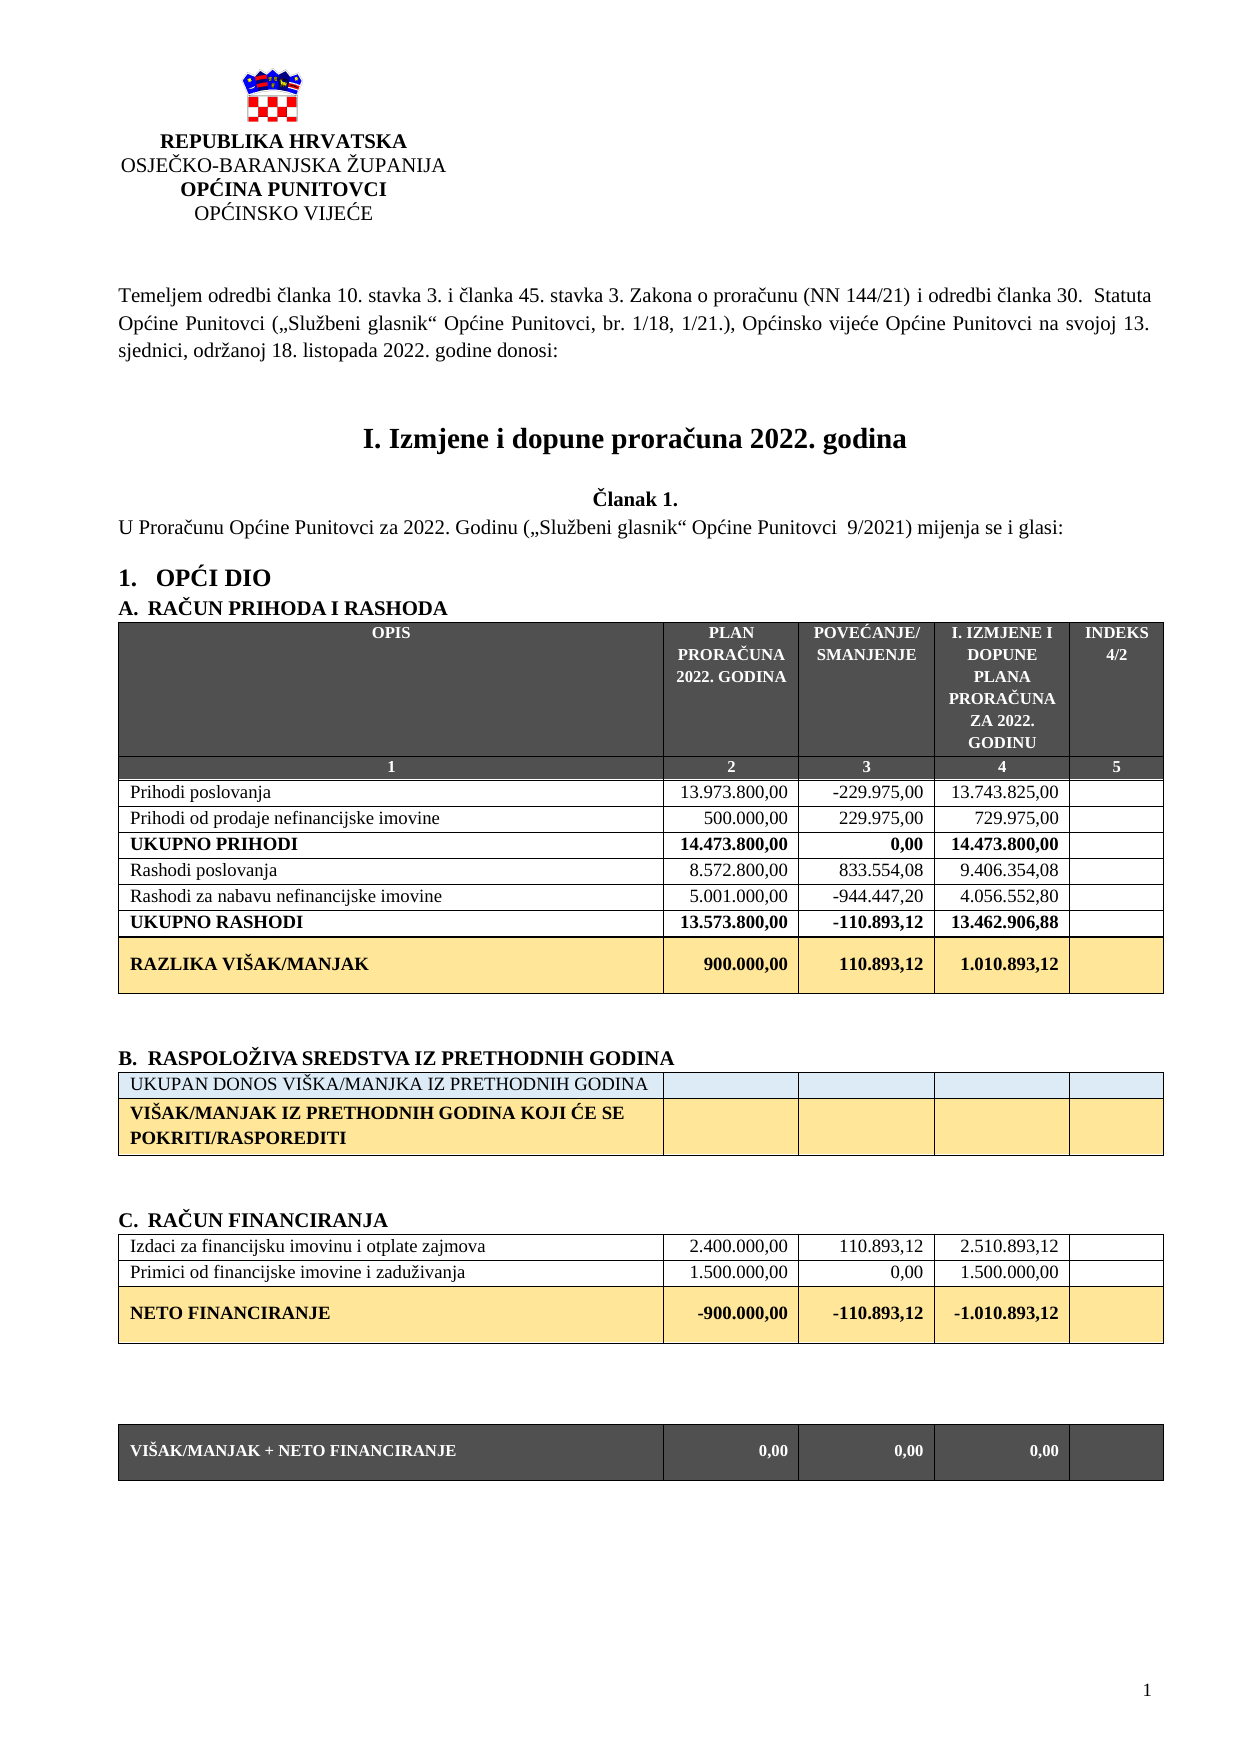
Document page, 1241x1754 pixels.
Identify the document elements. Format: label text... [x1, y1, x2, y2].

table_cell NETO FINANCIRANJE [119, 1287, 663, 1342]
table_cell [1070, 807, 1163, 832]
table_cell [664, 1099, 798, 1154]
table_cell 8.572.800,00 [664, 859, 798, 884]
table_cell 13.973.800,00 [664, 781, 798, 806]
table_cell 729.975,00 [935, 807, 1069, 832]
table_cell 833.554,08 [799, 859, 934, 884]
table_cell 13.743.825,00 [935, 781, 1069, 806]
table_header [935, 1073, 1069, 1098]
text Temeljem odredbi članka 10. stavka 3. i članka 45. stavka 3. Zakona o proračunu (NN 144/21) i odredbi članka 30. Statuta Općine Punitovci („Službeni glasnik“ Općine Punitovci, br. 1/18, 1/21.), Općinsko vijeće Općine Punitovci na svojoj 13. sjednici, održanoj 18. listopada 2022. godine donosi: [118, 283, 1152, 362]
table_cell [935, 1099, 1069, 1154]
table_cell Primici od financijske imovine i zaduživanja [119, 1261, 663, 1286]
table_cell VIŠAK/MANJAK IZ PRETHODNIH GODINA KOJI ĆE SE POKRITI/RASPOREDITI [119, 1099, 663, 1154]
table_header 110.893,12 [799, 1235, 934, 1260]
list RAČUN FINANCIRANJA [118, 1208, 1152, 1232]
table_cell 0,00 [799, 833, 934, 858]
table_cell [1070, 833, 1163, 858]
table_cell 900.000,00 [664, 938, 798, 993]
text U Proračunu Općine Punitovci za 2022. Godinu („Službeni glasnik“ Općine Punitovci 9/2021) mijenja se i glasi: [118, 515, 1152, 539]
table_cell [799, 1099, 934, 1154]
table_cell -229.975,00 [799, 781, 934, 806]
table_cell 1 [119, 757, 663, 779]
table_cell Rashodi za nabavu nefinancijske imovine [119, 885, 663, 910]
table_cell Prihodi od prodaje nefinancijske imovine [119, 807, 663, 832]
table_cell [1070, 1099, 1163, 1154]
table_cell 1.500.000,00 [935, 1261, 1069, 1286]
table_cell 1.010.893,12 [935, 938, 1069, 993]
table_header [1070, 1073, 1163, 1098]
table_cell 14.473.800,00 [664, 833, 798, 858]
table_cell 1.500.000,00 [664, 1261, 798, 1286]
table_cell -1.010.893,12 [935, 1287, 1069, 1342]
table_cell [1070, 938, 1163, 993]
table_cell 3 [799, 757, 934, 779]
table_cell 4 [935, 757, 1069, 779]
table_cell UKUPNO RASHODI [119, 911, 663, 936]
table_cell [1070, 859, 1163, 884]
table_header [1070, 1425, 1163, 1480]
table_cell 500.000,00 [664, 807, 798, 832]
text Članak 1. [118, 487, 1152, 511]
table_header 2.510.893,12 [935, 1235, 1069, 1260]
table_cell 5 [1070, 757, 1163, 779]
table_cell [1070, 1261, 1163, 1286]
table_cell Prihodi poslovanja [119, 781, 663, 806]
table_cell [1070, 885, 1163, 910]
table_cell 5.001.000,00 [664, 885, 798, 910]
table_header Izdaci za financijsku imovinu i otplate zajmova [119, 1235, 663, 1260]
table_header 0,00 [664, 1425, 798, 1480]
text I. Izmjene i dopune proračuna 2022. godina [118, 421, 1152, 454]
table_cell 14.473.800,00 [935, 833, 1069, 858]
table_cell RAZLIKA VIŠAK/MANJAK [119, 938, 663, 993]
table_header VIŠAK/MANJAK + NETO FINANCIRANJE [119, 1425, 663, 1480]
table_cell 9.406.354,08 [935, 859, 1069, 884]
table_header [664, 1073, 798, 1098]
table_cell 0,00 [799, 1261, 934, 1286]
table_header [1070, 1235, 1163, 1260]
table_cell 13.573.800,00 [664, 911, 798, 936]
table_cell [1070, 911, 1163, 936]
table_cell -900.000,00 [664, 1287, 798, 1342]
table_cell -110.893,12 [799, 911, 934, 936]
table_cell -110.893,12 [799, 1287, 934, 1342]
table_header PLAN PRORAČUNA 2022. GODINA [664, 623, 798, 756]
list RASPOLOŽIVA SREDSTVA IZ PRETHODNIH GODINA [118, 1046, 1152, 1070]
table_header 2.400.000,00 [664, 1235, 798, 1260]
table_cell 229.975,00 [799, 807, 934, 832]
list OPĆI DIO [118, 563, 1152, 592]
picture [241, 66, 304, 121]
table_cell Rashodi poslovanja [119, 859, 663, 884]
table_header I. IZMJENE I DOPUNE PLANA PRORAČUNA ZA 2022. GODINU [935, 623, 1069, 756]
list RAČUN PRIHODA I RASHODA [118, 596, 1152, 620]
table_cell UKUPNO PRIHODI [119, 833, 663, 858]
table_header INDEKS 4/2 [1070, 623, 1163, 756]
table_cell -944.447,20 [799, 885, 934, 910]
table_cell 2 [664, 757, 798, 779]
table_header UKUPAN DONOS VIŠKA/MANJKA IZ PRETHODNIH GODINA [119, 1073, 663, 1098]
table_cell 110.893,12 [799, 938, 934, 993]
table_cell 13.462.906,88 [935, 911, 1069, 936]
table_header 0,00 [799, 1425, 934, 1480]
table_header 0,00 [935, 1425, 1069, 1480]
table_cell [1070, 781, 1163, 806]
table_header OPIS [119, 623, 663, 756]
table_header [799, 1073, 934, 1098]
table_cell 4.056.552,80 [935, 885, 1069, 910]
table_cell [1070, 1287, 1163, 1342]
table_header POVEĆANJE/SMANJENJE [799, 623, 934, 756]
